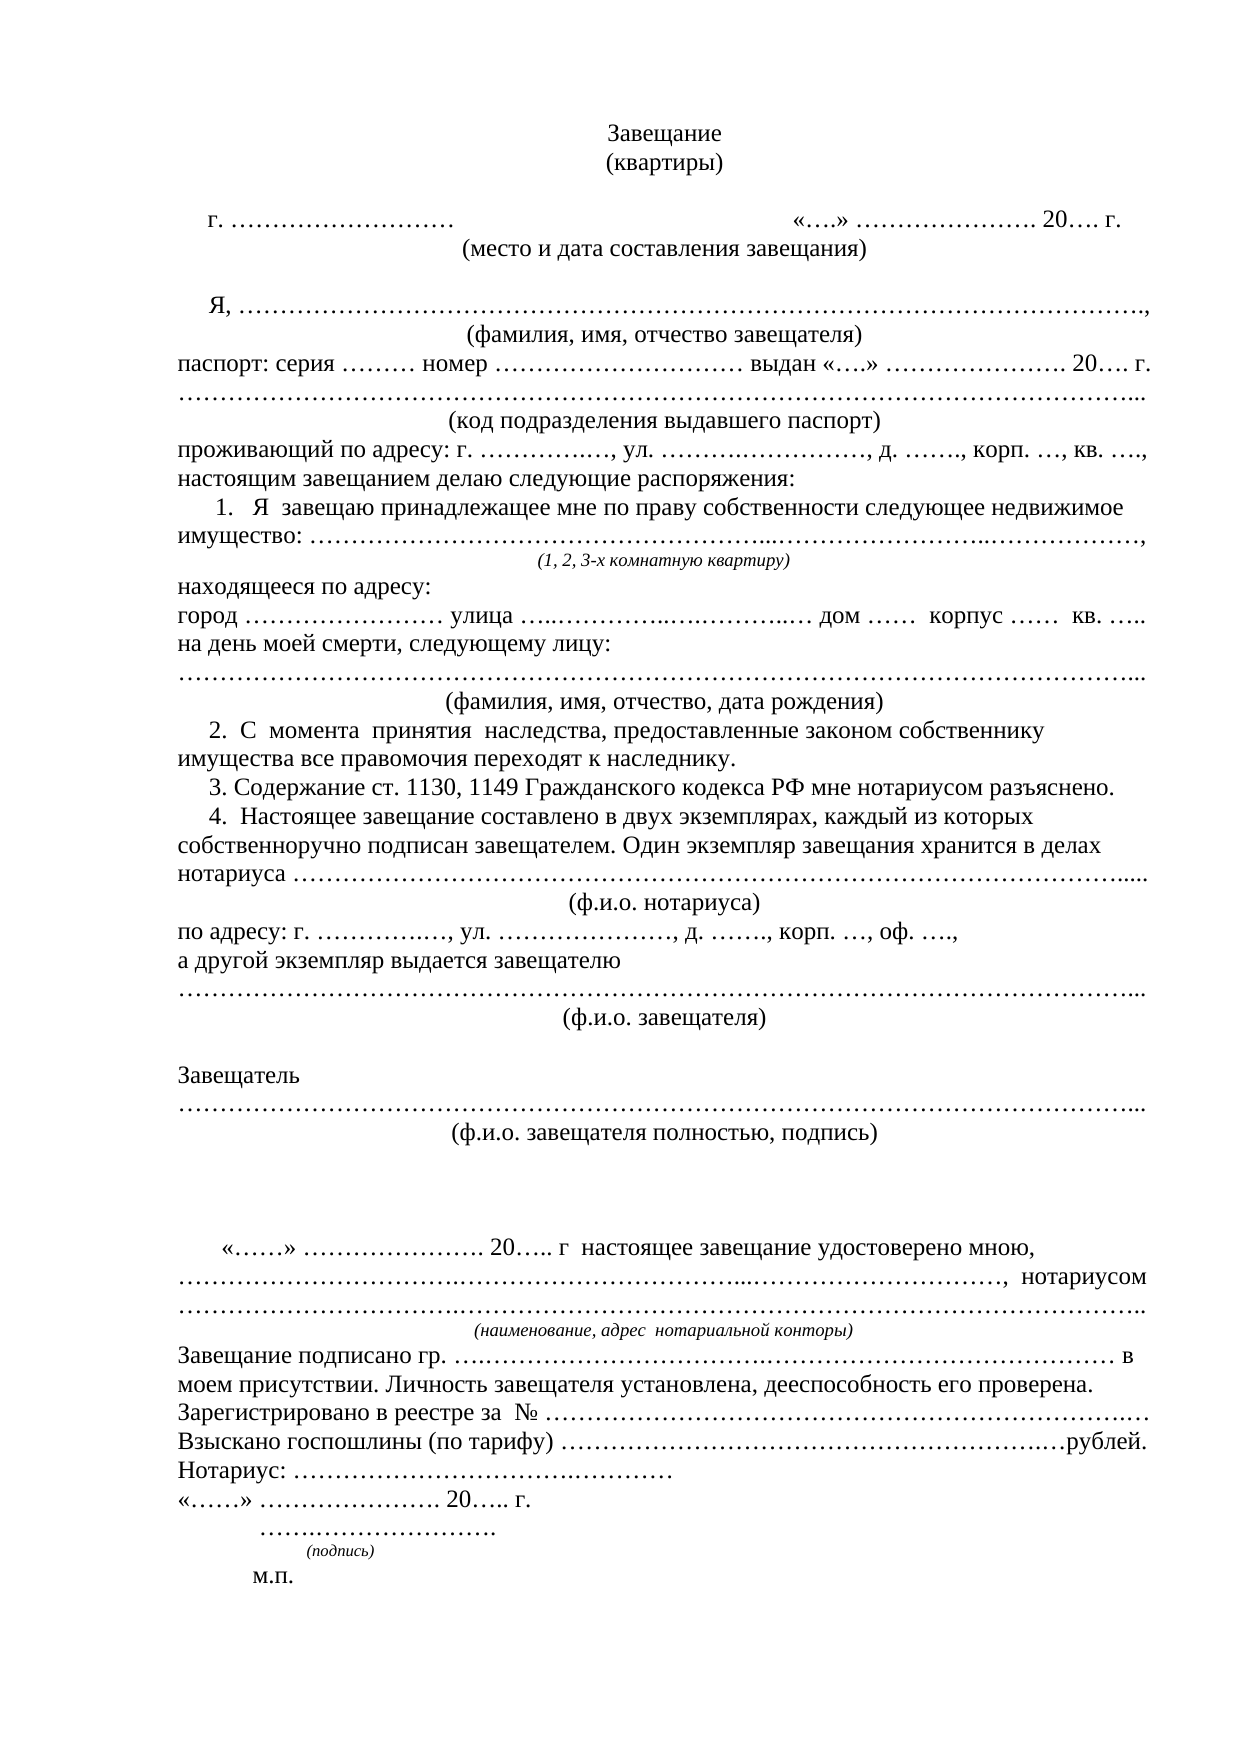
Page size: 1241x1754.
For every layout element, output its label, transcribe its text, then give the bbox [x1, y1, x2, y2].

text по адресу: г. ………….…, ул. …………………, д. ……., корп. …, оф. …., [177, 916, 1152, 945]
text паспорт: серия ……… номер ………………………… выдан «….» …………………. 20…. г. [177, 348, 1152, 377]
text ……………………………………………………………………………………………………... [177, 377, 1152, 406]
text …….…………………. [177, 1512, 1152, 1541]
text на день моей смерти, следующему лицу: ……………………………………………………………………………………………………... [177, 628, 1152, 686]
text (квартиры) [177, 147, 1152, 176]
text находящееся по адресу: [177, 571, 1152, 600]
text (фамилия, имя, отчество, дата рождения) [177, 686, 1152, 715]
text 4. Настоящее завещание составлено в двух экземплярах, каждый из которых собственноручно подписан завещателем. Один экземпляр завещания хранится в делах нотариуса ………………………………………………………………………………………..... [177, 801, 1152, 887]
text г. ……………………… «….» …………………. 20…. г. [177, 204, 1152, 233]
text 3. Содержание ст. 1130, 1149 Гражданского кодекса РФ мне нотариусом разъяснено. [177, 772, 1152, 801]
text 2. С момента принятия наследства, предоставленные законом собственнику имущества все правомочия переходят к наследнику. [177, 715, 1152, 772]
text Взыскано госпошлины (по тарифу) ………………………………………………….…рублей. [177, 1426, 1152, 1455]
text (код подразделения выдавшего паспорт) [177, 406, 1152, 434]
text (фамилия, имя, отчество завещателя) [177, 319, 1152, 348]
list Я завещаю принадлежащее мне по праву собственности следующее недвижимое [215, 492, 1152, 521]
text Завещание [177, 118, 1152, 147]
text (наименование, адрес нотариальной конторы) [177, 1318, 1152, 1340]
text Завещатель [177, 1060, 1152, 1088]
text ……………………………………………………………………………………………………... [177, 1088, 1152, 1117]
text (ф.и.о. завещателя полностью, подпись) [177, 1117, 1152, 1146]
text а другой экземпляр выдается завещателю [177, 945, 1152, 973]
text Нотариус: …………………………….………… [177, 1455, 1152, 1484]
text (место и дата составления завещания) [177, 233, 1152, 262]
text (подпись) [177, 1541, 1152, 1560]
text город …………………… улица …..…………..….………..… дом …… корпус …… кв. ….. [177, 600, 1152, 628]
text (1, 2, 3-х комнатную квартиру) [177, 549, 1152, 571]
text (ф.и.о. нотариуса) [177, 887, 1152, 916]
text «……» …………………. 20….. г настоящее завещание удостоверено мною, …………………………….……………………………...…………………………, нотариусом …………………………….……………………………………………………………………….. [177, 1232, 1152, 1318]
text м.п. [177, 1560, 1152, 1589]
text проживающий по адресу: г. ………….…, ул. ……….……………, д. ……., корп. …, кв. …., [177, 434, 1152, 463]
text Я, ………………………………………………………………………………………………., [177, 291, 1152, 319]
text Зарегистрировано в реестре за № …………………………………………………………….… [177, 1397, 1152, 1426]
text «……» …………………. 20….. г. [177, 1484, 1152, 1512]
text ……………………………………………………………………………………………………... [177, 973, 1152, 1002]
text имущество: ………………………………………………...……………………..………………, [177, 521, 1152, 549]
text (ф.и.о. завещателя) [177, 1002, 1152, 1031]
text Завещание подписано гр. ….…………………………….…………………………………… в моем присутствии. Личность завещателя установлена, дееспособность его проверена. [177, 1340, 1152, 1397]
text настоящим завещанием делаю следующие распоряжения: [177, 463, 1152, 492]
